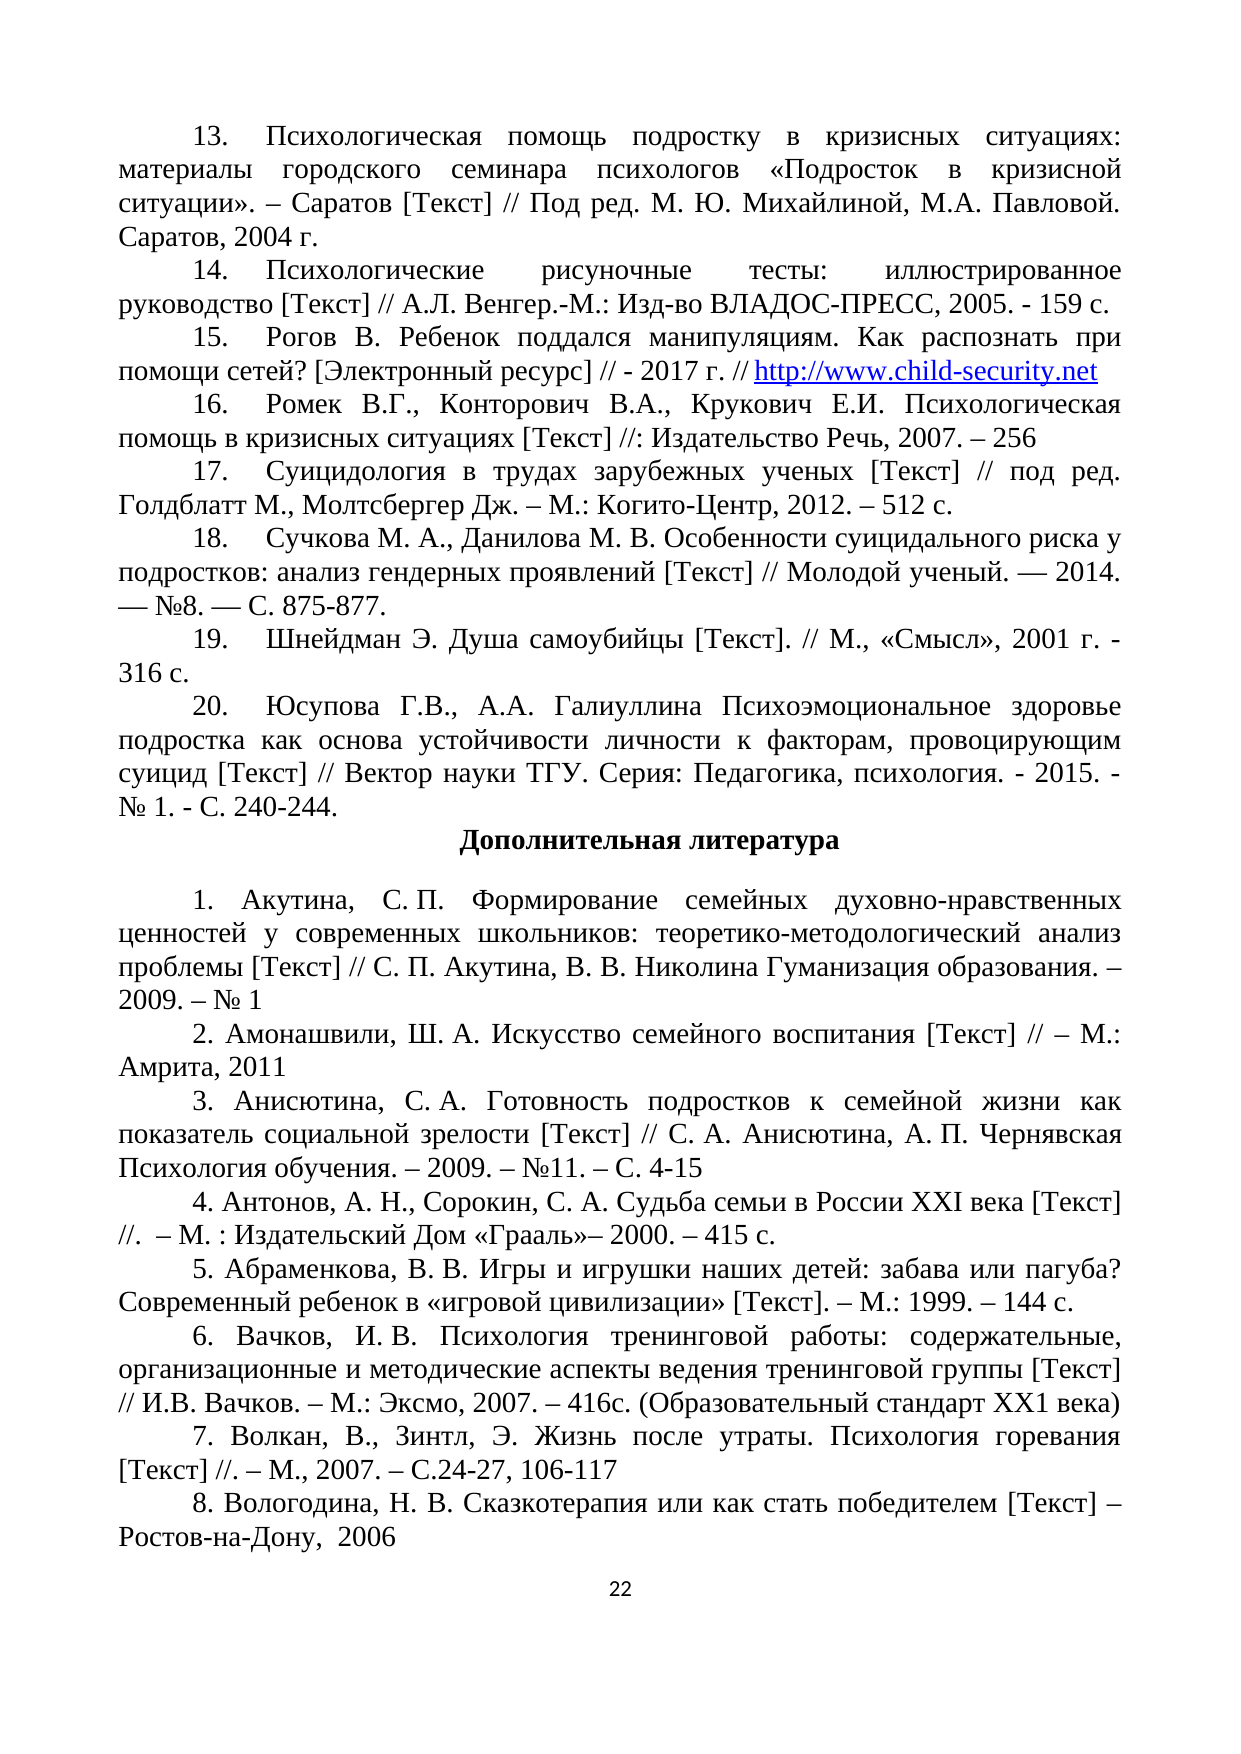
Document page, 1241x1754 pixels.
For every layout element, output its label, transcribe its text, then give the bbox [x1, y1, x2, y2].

text 7. Волкан, В., Зинтл, Э. Жизнь после утраты. Психология горевания [Текст] //. – М., 2007. – С.24-27, 106-117 [118, 1418, 1122, 1486]
list Юсупова Г.В., А.А. Галиуллина Психоэмоциональное здоровье подростка как основа устойчивости личности к факторам, провоцирующим суицид [Текст] // Вектор науки ТГУ. Серия: Педагогика, психология. - 2015. - № 1. - С. 240-244. [118, 688, 1122, 822]
list Сучкова М. А., Данилова М. В. Особенности суицидального риска у подростков: анализ гендерных проявлений [Текст] // Молодой ученый. — 2014. — №8. — С. 875-877. [118, 521, 1122, 621]
text 1. Акутина, С. П. Формирование семейных духовно-нравственных ценностей у современных школьников: теоретико-методологический анализ проблемы [Текст] // С. П. Акутина, В. В. Николина Гуманизация образования. – 2009. – № 1 [118, 882, 1122, 1016]
text 4. Антонов, А. Н., Сорокин, С. А. Судьба семьи в России XXI века [Текст] //. – М. : Издательский Дом «Грааль»– 2000. – 415 с. [118, 1184, 1122, 1251]
list Рогов В. Ребенок поддался манипуляциям. Как распознать при помощи сетей? [Электронный ресурс] // - . // http://www.child-security.net [118, 319, 1122, 386]
text 8. Вологодина, Н. В. Сказкотерапия или как стать победителем [Текст] – Ростов-на-Дону, 2006 [118, 1486, 1122, 1553]
text 3. Анисютина, С. А. Готовность подростков к семейной жизни как показатель социальной зрелости [Текст] // С. А. Анисютина, А. П. Чернявская Психология обучения. – 2009. – №11. – С. 4-15 [118, 1083, 1122, 1184]
text 5. Абраменкова, В. В. Игры и игрушки наших детей: забава или пагуба? Современный ребенок в «игровой цивилизации» [Текст]. – М.: 1999. – 144 с. [118, 1251, 1122, 1318]
text 6. Вачков, И. В. Психология тренинговой работы: содержательные, организационные и методические аспекты ведения тренинговой группы [Текст] // И.В. Вачков. – М.: Эксмо, 2007. – 416с. (Образовательный стандарт XX1 века) [118, 1318, 1122, 1418]
text Дополнительная литература [118, 822, 1122, 856]
list Психологические рисуночные тесты: иллюстрированное руководство [Текст] // А.Л. Венгер.-М.: Изд-во ВЛАДОС-ПРЕСС, 2005. - 159 с. [118, 252, 1122, 319]
text 2. Амонашвили, Ш. А. Искусство семейного воспитания [Текст] // – М.: Амрита, 2011 [118, 1016, 1122, 1083]
list Суицидология в трудах зарубежных ученых [Текст] // под ред. Голдблатт M., Молтсбергер Дж. – М.: Когито-Центр, 2012. – 512 с. [118, 453, 1122, 521]
list Шнейдман Э. Душа самоубийцы [Текст]. // М., «Смысл», . - 316 с. [118, 621, 1122, 688]
list Ромек В.Г., Конторович В.А., Крукович Е.И. Психологическая помощь в кризисных ситуациях [Текст] //: Издательство Речь, 2007. – 256 [118, 386, 1122, 453]
list Психологическая помощь подростку в кризисных ситуациях: материалы городского семинара психологов «Подросток в кризисной ситуации». – Саратов [Текст] // Под ред. М. Ю. Михайлиной, М.А. Павловой. Саратов, . [118, 118, 1122, 252]
